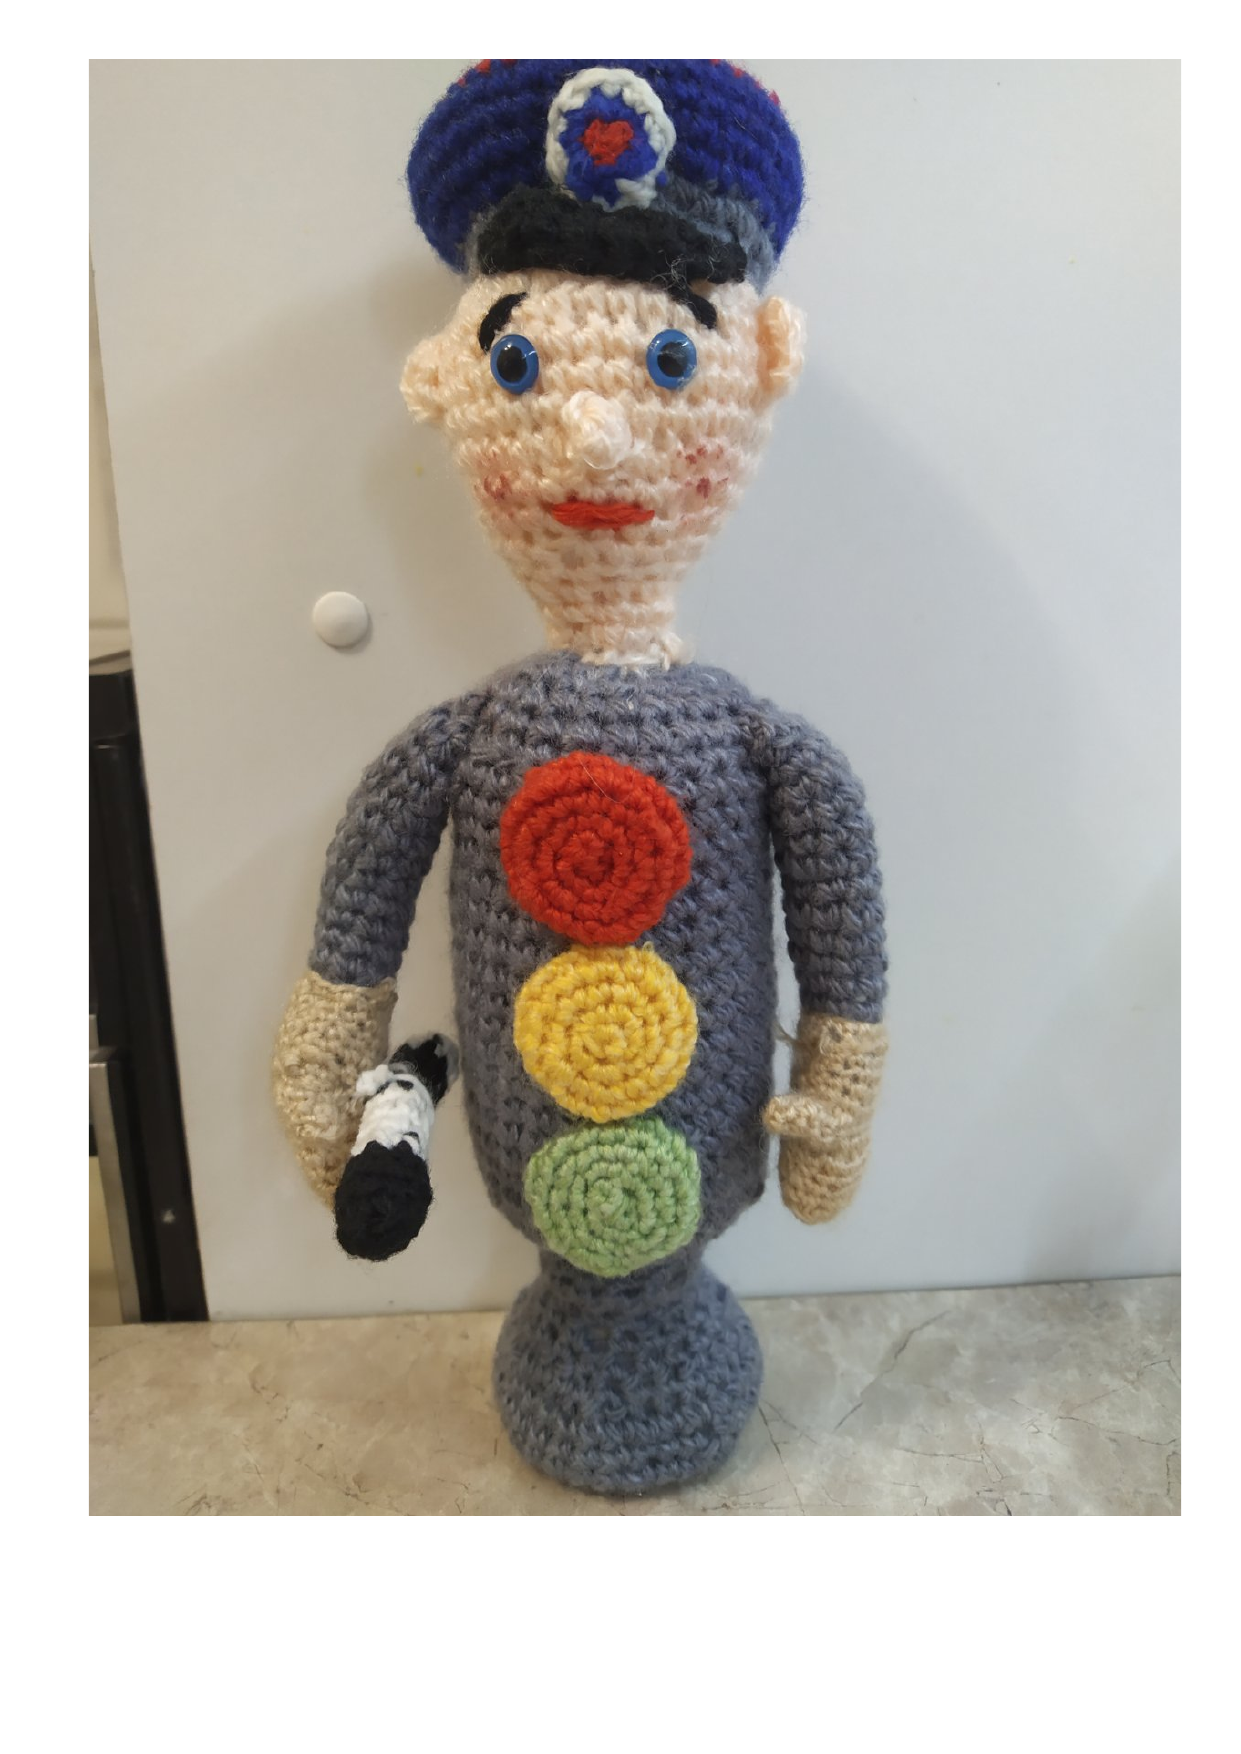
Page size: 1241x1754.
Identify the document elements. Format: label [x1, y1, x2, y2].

picture [88, 59, 1182, 1516]
